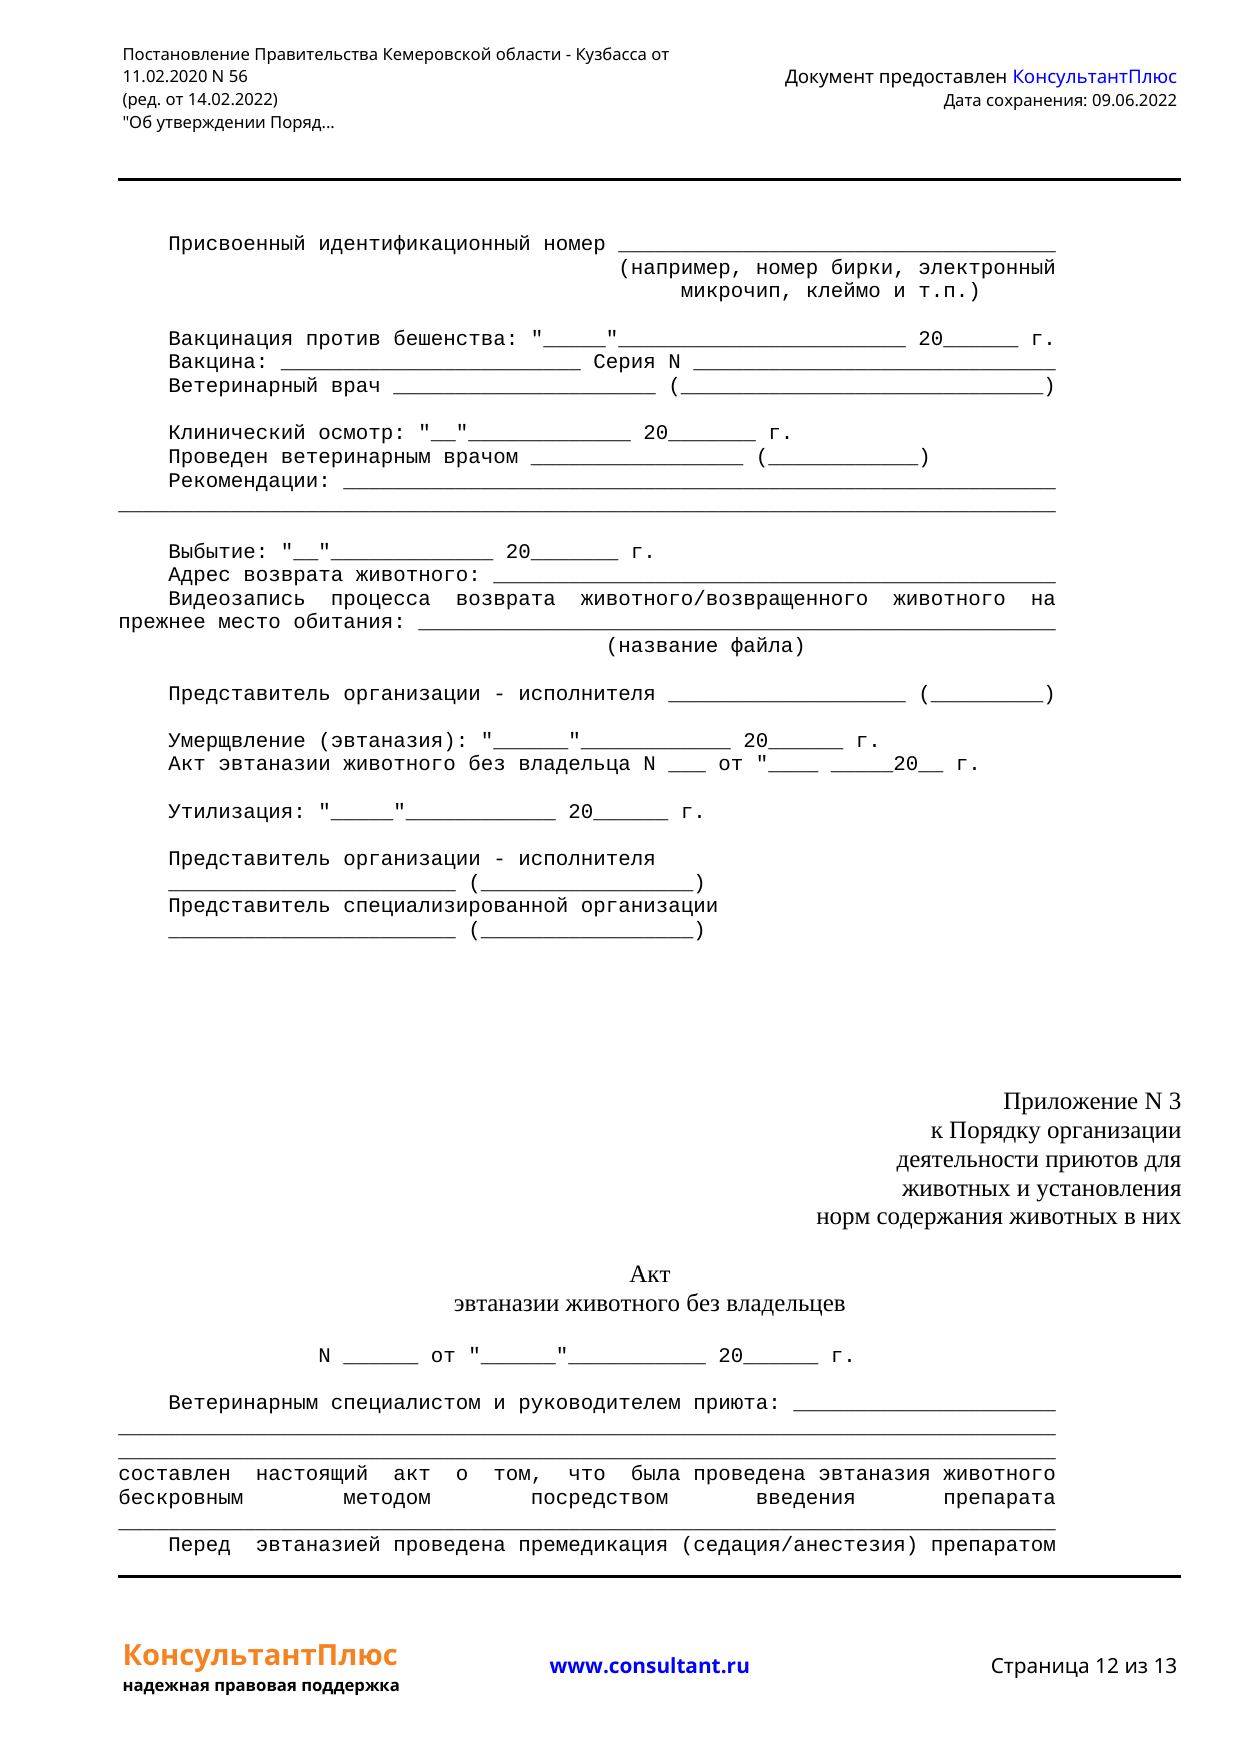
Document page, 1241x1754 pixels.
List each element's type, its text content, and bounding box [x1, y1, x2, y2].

text Акт [118, 1259, 1181, 1288]
text Перед эвтаназией проведена премедикация (седация/анестезия) препаратом [118, 1534, 1181, 1558]
text прежнее место обитания: ___________________________________________________ [118, 612, 1181, 635]
text Представитель специализированной организации [118, 895, 1181, 919]
text N ______ от "______"___________ 20______ г. [118, 1345, 1181, 1369]
text Видеозапись процесса возврата животного/возвращенного животного на [118, 588, 1181, 612]
text ___________________________________________________________________________ [118, 1416, 1181, 1440]
text Акт эвтаназии животного без владельца N ___ от "____ _____20__ г. [118, 753, 1181, 777]
text (название файла) [118, 635, 1181, 659]
text _______________________ (_________________) [118, 872, 1181, 895]
text составлен настоящий акт о том, что была проведена эвтаназия животного [118, 1463, 1181, 1487]
text Приложение N 3 [118, 1086, 1181, 1115]
text Ветеринарный врач _____________________ (_____________________________) [118, 375, 1181, 399]
text эвтаназии животного без владельцев [118, 1288, 1181, 1316]
text (например, номер бирки, электронный [118, 257, 1181, 281]
text животных и установления [118, 1173, 1181, 1201]
text Утилизация: "_____"____________ 20______ г. [118, 801, 1181, 824]
text Выбытие: "__"_____________ 20_______ г. [118, 541, 1181, 564]
text норм содержания животных в них [118, 1201, 1181, 1230]
text бескровным методом посредством введения препарата [118, 1487, 1181, 1511]
text Адрес возврата животного: _____________________________________________ [118, 564, 1181, 588]
text Умерщвление (эвтаназия): "______"____________ 20______ г. [118, 730, 1181, 753]
text Вакцина: ________________________ Серия N _____________________________ [118, 351, 1181, 375]
text Рекомендации: _________________________________________________________ [118, 470, 1181, 493]
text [118, 1511, 1181, 1534]
text ___________________________________________________________________________ [118, 493, 1181, 517]
text Представитель организации - исполнителя ___________________ (_________) [118, 682, 1181, 706]
text деятельности приютов для [118, 1144, 1181, 1173]
text к Порядку организации [118, 1115, 1181, 1144]
text Вакцинация против бешенства: "_____"_______________________ 20______ г. [118, 328, 1181, 351]
text Клинический осмотр: "__"_____________ 20_______ г. [118, 422, 1181, 446]
text Проведен ветеринарным врачом _________________ (____________) [118, 446, 1181, 470]
text _______________________ (_________________) [118, 919, 1181, 943]
text Присвоенный идентификационный номер ___________________________________ [118, 233, 1181, 257]
text Ветеринарным специалистом и руководителем приюта: _____________________ [118, 1392, 1181, 1416]
text ___________________________________________________________________________ [118, 1440, 1181, 1463]
text микрочип, клеймо и т.п.) [118, 281, 1181, 304]
text Представитель организации - исполнителя [118, 848, 1181, 872]
